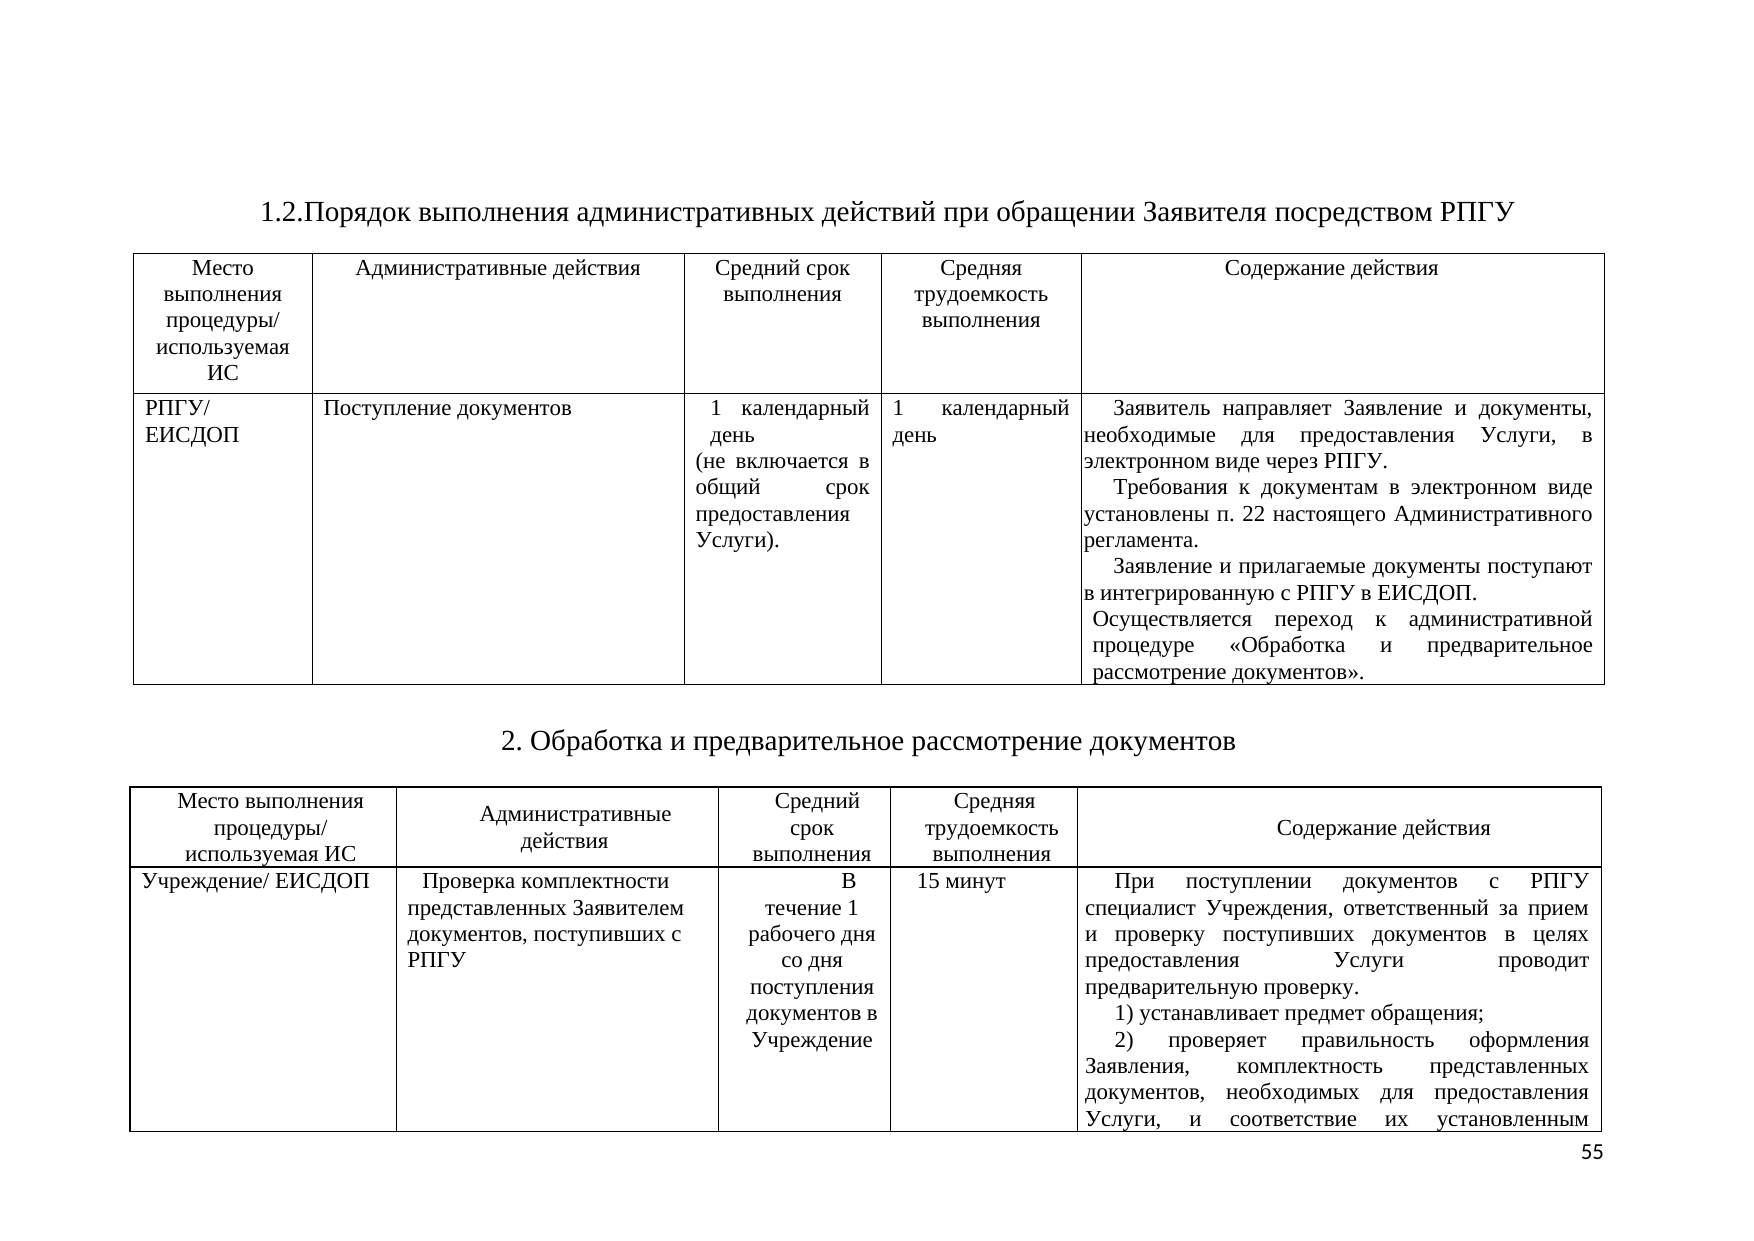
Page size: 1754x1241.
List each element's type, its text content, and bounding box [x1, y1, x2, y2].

table_header Содержание действия [1082, 254, 1604, 393]
table_cell 1 календарный день (не включается в общий срок предоставления Услуги). [685, 394, 881, 684]
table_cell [1078, 868, 1601, 1131]
table_cell Учреждение/ ЕИСДОП [131, 868, 396, 1131]
table_header Место выполнения процедуры/ используемая ИС [134, 254, 312, 393]
table_header Административные действия [313, 254, 684, 393]
table_header Средний срок выполнения [719, 788, 890, 866]
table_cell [719, 868, 890, 1131]
table_cell 1 календарный день [882, 394, 1081, 684]
table_cell 15 минут [891, 868, 1077, 1131]
text 1.2.Порядок выполнения административных действий при обращении Заявителя посредством РПГУ [170, 194, 1604, 228]
text 2. Обработка и предварительное рассмотрение документов [133, 723, 1604, 756]
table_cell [397, 868, 718, 1131]
table_cell Заявитель направляет Заявление и документы, необходимые для предоставления Услуги, в электронном виде через РПГУ. Требования к документам в электронном виде установлены п. 22 настоящего Административного регламента. Заявление и прилагаемые документы поступают в интегрированную с РПГУ в ЕИСДОП. Осуществляется переход к административной процедуре «Обработка и предварительное рассмотрение документов». [1082, 394, 1604, 684]
table_header Административные действия [397, 788, 718, 866]
table_cell Поступление документов [313, 394, 684, 684]
table_header Средняя трудоемкость выполнения [882, 254, 1081, 393]
table_header Содержание действия [1078, 788, 1601, 866]
table_cell РПГУ/ ЕИСДОП [134, 394, 312, 684]
table_header Место выполнения процедуры/ используемая ИС [131, 788, 396, 866]
table_header Средняя трудоемкость выполнения [891, 788, 1077, 866]
table_header Средний срок выполнения [685, 254, 881, 393]
